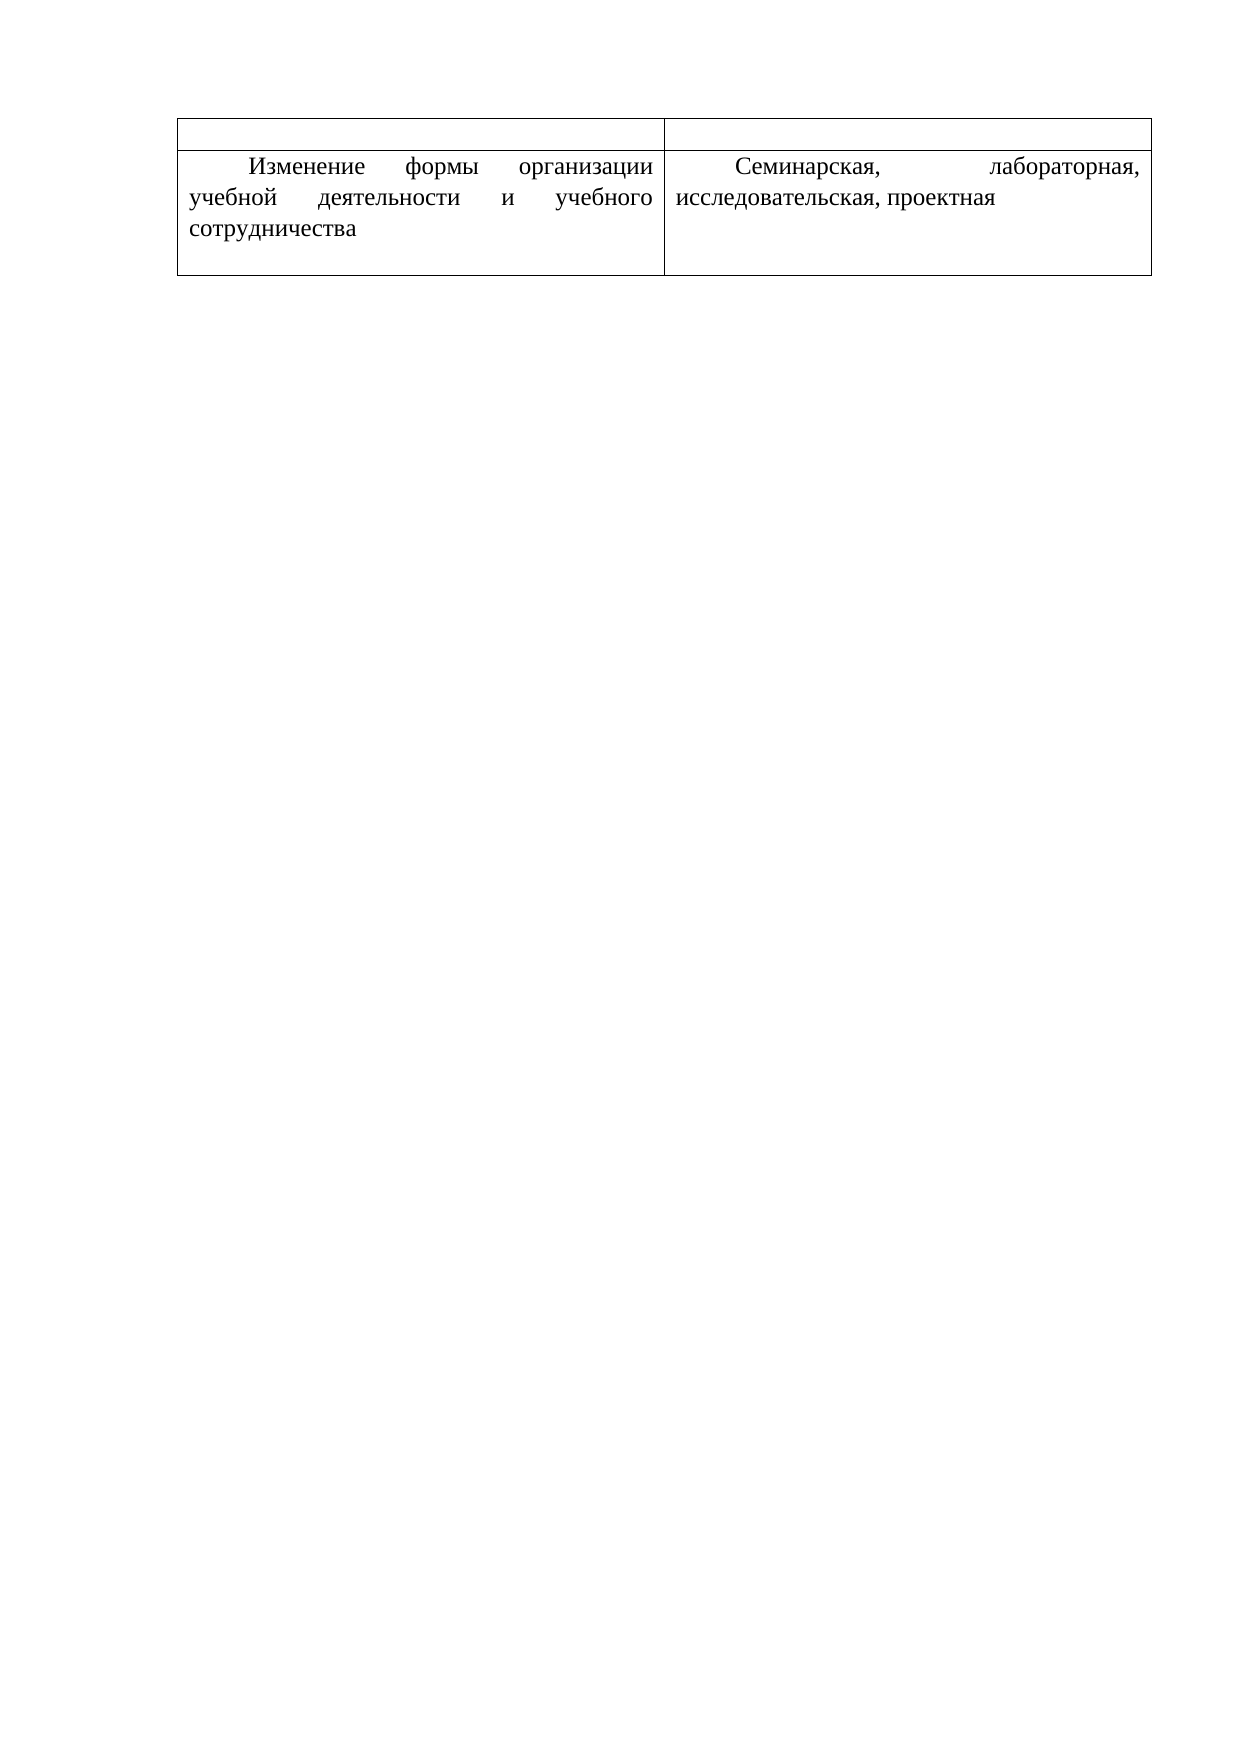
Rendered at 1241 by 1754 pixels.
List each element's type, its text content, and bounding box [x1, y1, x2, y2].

table_cell Изменение формы организации учебной деятельности и учебного сотрудничества [178, 151, 664, 275]
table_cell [665, 119, 1151, 150]
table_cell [178, 119, 664, 150]
table_cell Семинарская, лабораторная, исследовательская, проектная [665, 151, 1151, 275]
